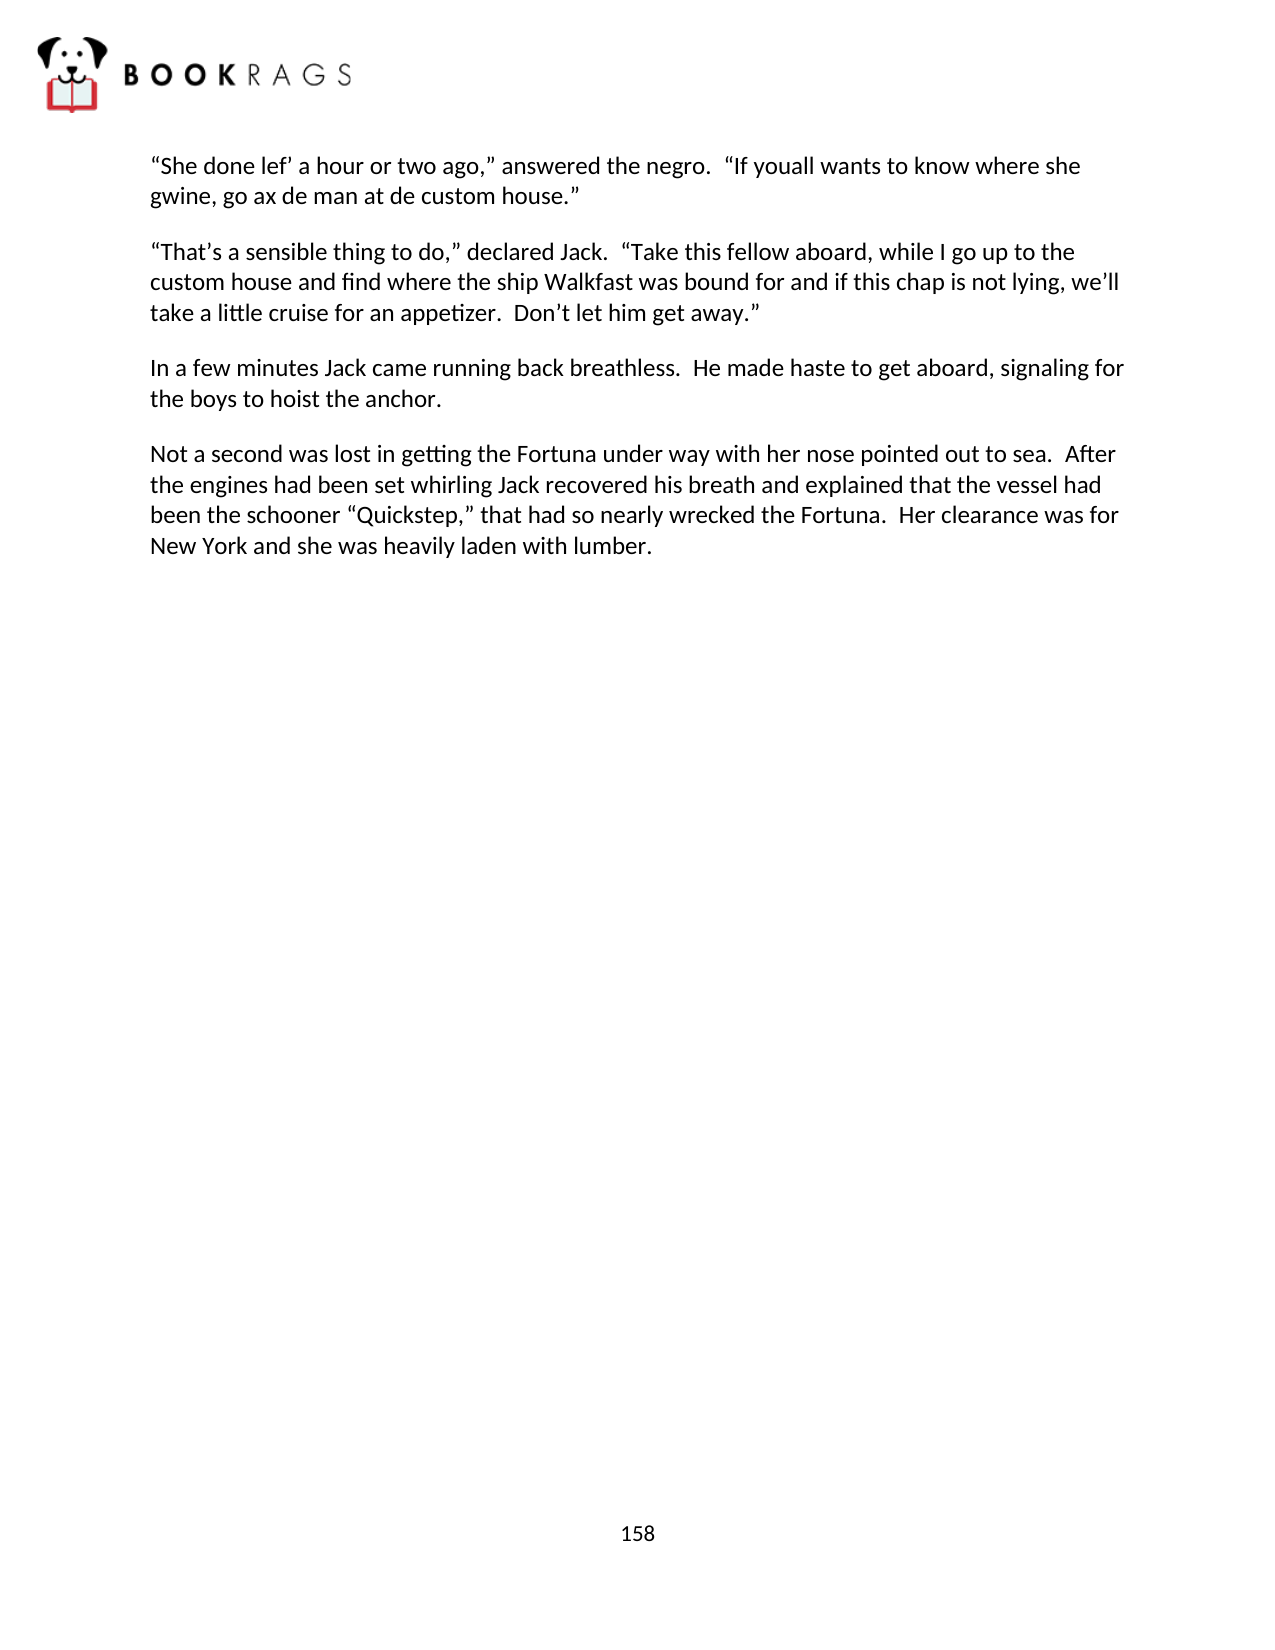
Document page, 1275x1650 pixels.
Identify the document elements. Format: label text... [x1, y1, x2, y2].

text “She done lef’ a hour or two ago,” answered the negro. “If youall wants to know where she gwine, go ax de man at de custom house.” [150, 150, 1125, 211]
text In a few minutes Jack came running back breathless. He made haste to get aboard, signaling for the boys to hoist the anchor. [150, 353, 1125, 414]
text Not a second was lost in getting the Fortuna under way with her nose pointed out to sea. After the engines had been set whirling Jack recovered his breath and explained that the vessel had been the schooner “Quickstep,” that had so nearly wrecked the Fortuna. Her clearance was for New York and she was heavily laden with lumber. [150, 439, 1125, 561]
text “That’s a sensible thing to do,” declared Jack. “Take this fellow aboard, while I go up to the custom house and find where the ship Walkfast was bound for and if this chap is not lying, we’ll take a little cruise for an appetizer. Don’t let him get away.” [150, 236, 1125, 328]
picture [37, 37, 351, 113]
